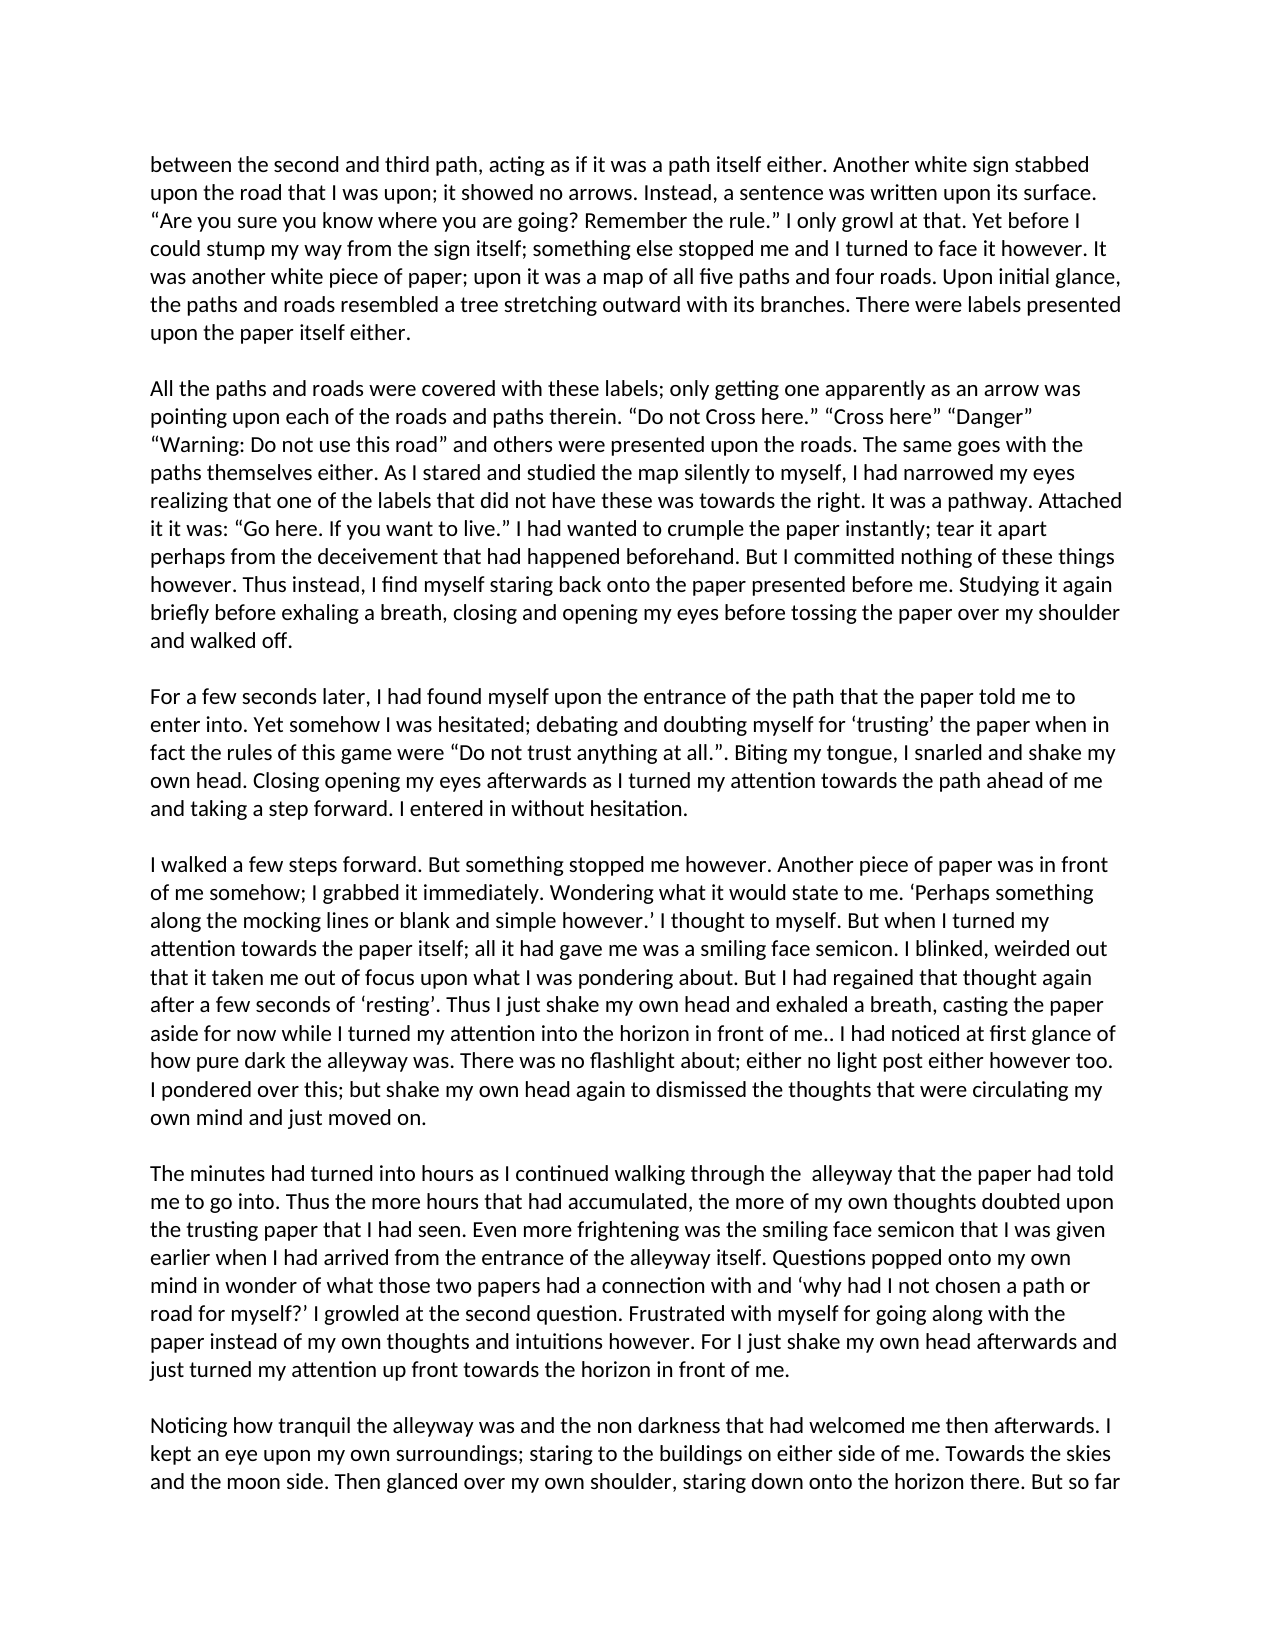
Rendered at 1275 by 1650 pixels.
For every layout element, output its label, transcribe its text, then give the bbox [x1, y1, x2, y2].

text For a few seconds later, I had found myself upon the entrance of the path that the paper told me to enter into. Yet somehow I was hesitated; debating and doubting myself for ‘trusting’ the paper when in fact the rules of this game were “Do not trust anything at all.”. Biting my tongue, I snarled and shake my own head. Closing opening my eyes afterwards as I turned my attention towards the path ahead of me and taking a step forward. I entered in without hesitation. [150, 682, 1125, 822]
text The minutes had turned into hours as I continued walking through the alleyway that the paper had told me to go into. Thus the more hours that had accumulated, the more of my own thoughts doubted upon the trusting paper that I had seen. Even more frightening was the smiling face semicon that I was given earlier when I had arrived from the entrance of the alleyway itself. Questions popped onto my own mind in wonder of what those two papers had a connection with and ‘why had I not chosen a path or road for myself?’ I growled at the second question. Frustrated with myself for going along with the paper instead of my own thoughts and intuitions however. For I just shake my own head afterwards and just turned my attention up front towards the horizon in front of me. [150, 1159, 1125, 1383]
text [150, 1411, 1125, 1495]
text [150, 150, 1125, 346]
text I walked a few steps forward. But something stopped me however. Another piece of paper was in front of me somehow; I grabbed it immediately. Wondering what it would state to me. ‘Perhaps something along the mocking lines or blank and simple however.’ I thought to myself. But when I turned my attention towards the paper itself; all it had gave me was a smiling face semicon. I blinked, weirded out that it taken me out of focus upon what I was pondering about. But I had regained that thought again after a few seconds of ‘resting’. Thus I just shake my own head and exhaled a breath, casting the paper aside for now while I turned my attention into the horizon in front of me.. I had noticed at first glance of how pure dark the alleyway was. There was no flashlight about; either no light post either however too. I pondered over this; but shake my own head again to dismissed the thoughts that were circulating my own mind and just moved on. [150, 851, 1125, 1131]
text All the paths and roads were covered with these labels; only getting one apparently as an arrow was pointing upon each of the roads and paths therein. “Do not Cross here.” “Cross here” “Danger” “Warning: Do not use this road” and others were presented upon the roads. The same goes with the paths themselves either. As I stared and studied the map silently to myself, I had narrowed my eyes realizing that one of the labels that did not have these was towards the right. It was a pathway. Attached it it was: “Go here. If you want to live.” I had wanted to crumple the paper instantly; tear it apart perhaps from the deceivement that had happened beforehand. But I committed nothing of these things however. Thus instead, I find myself staring back onto the paper presented before me. Studying it again briefly before exhaling a breath, closing and opening my eyes before tossing the paper over my shoulder and walked off. [150, 374, 1125, 654]
